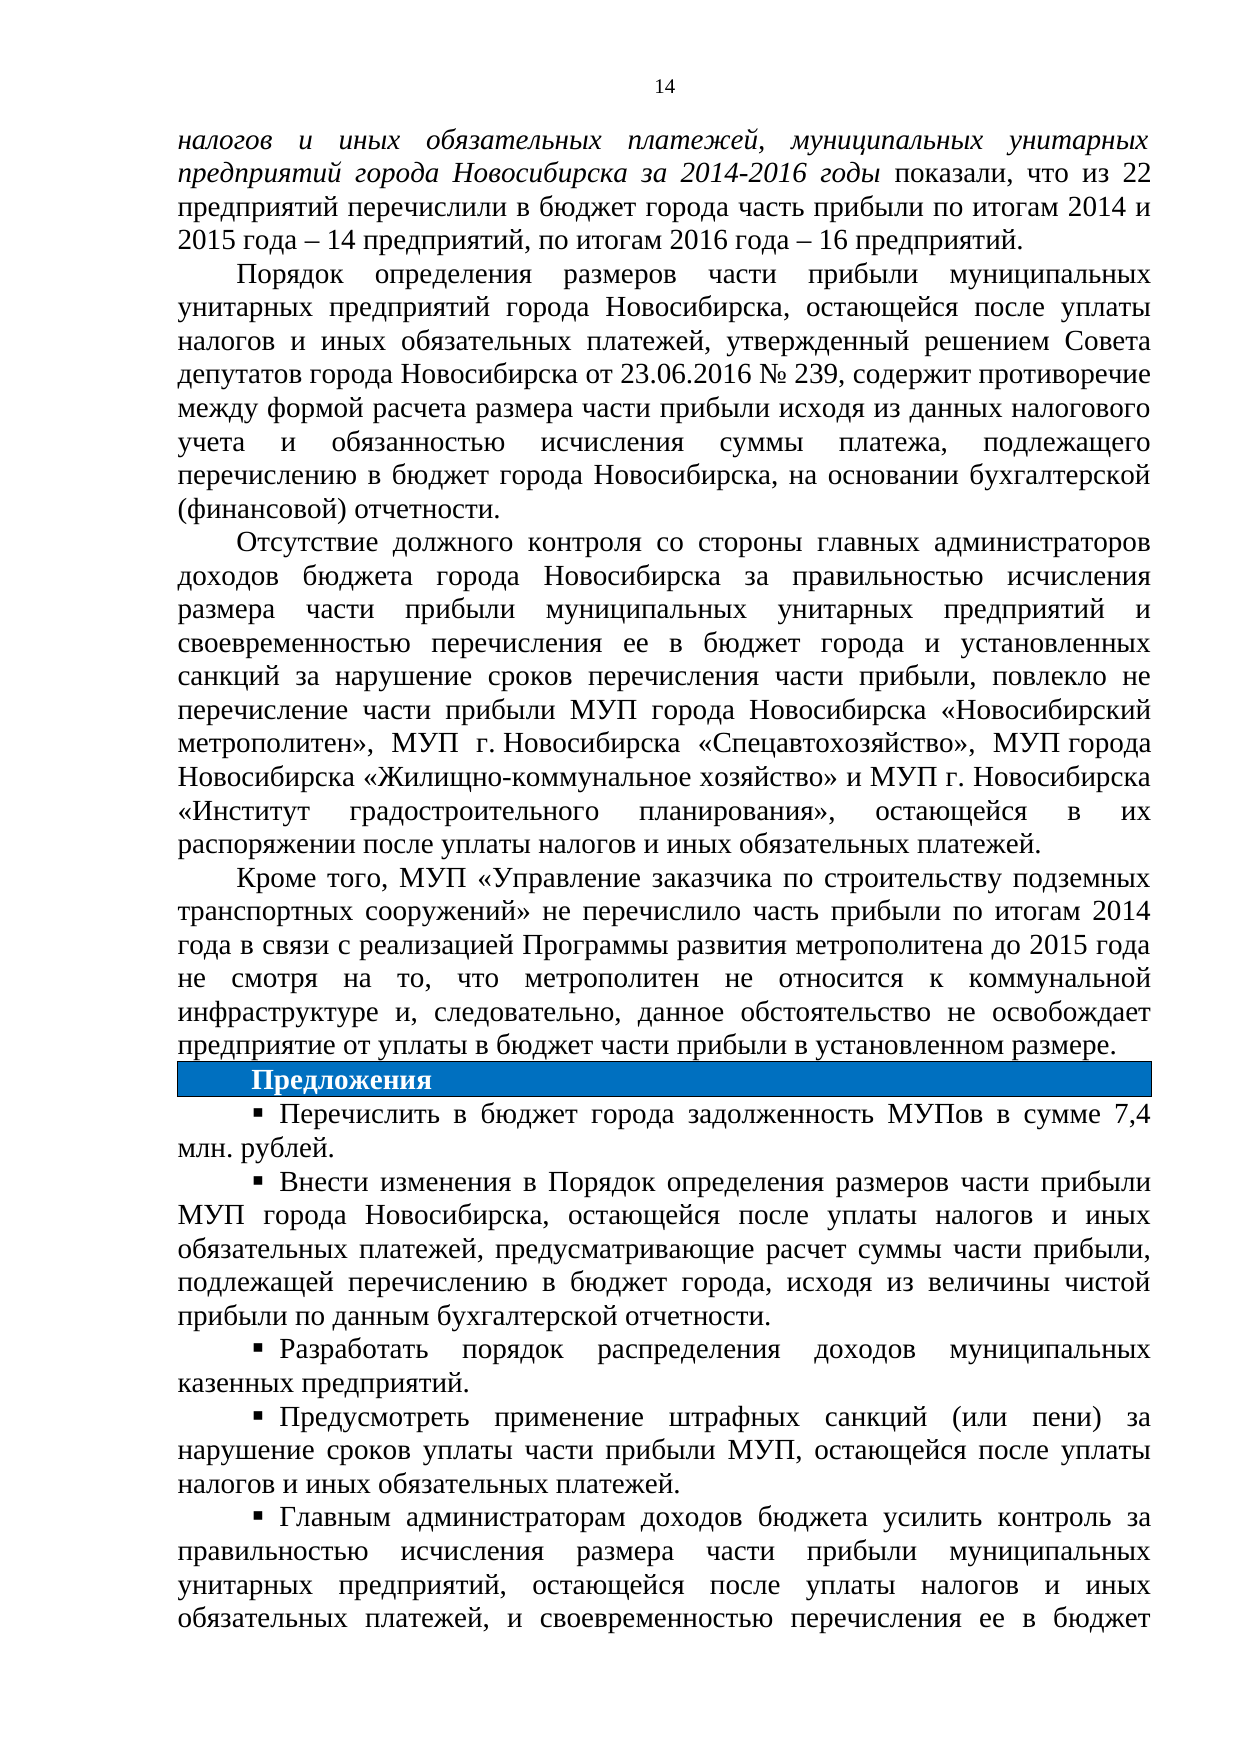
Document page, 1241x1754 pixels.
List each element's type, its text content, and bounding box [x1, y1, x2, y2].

list Предусмотреть применение штрафных санкций (или пени) за нарушение сроков уплаты части прибыли МУП, остающейся после уплаты налогов и иных обязательных платежей. [177, 1399, 1152, 1499]
list Разработать порядок распределения доходов муниципальных казенных предприятий. [177, 1332, 1152, 1399]
list Перечислить в бюджет города задолженность МУПов в сумме 7,4 млн. рублей. [177, 1097, 1152, 1164]
list Отсутствие должного контроля со стороны главных администраторов доходов бюджета города Новосибирска за правильностью исчисления размера части прибыли муниципальных унитарных предприятий и своевременностью перечисления ее в бюджет города и установленных санкций за нарушение сроков перечисления части прибыли, повлекло не перечисление части прибыли МУП города Новосибирска «Новосибирский метрополитен», МУП г. Новосибирска «Спецавтохозяйство», МУП города Новосибирска «Жилищно-коммунальное хозяйство» и МУП г. Новосибирска «Институт градостроительного планирования», остающейся в их распоряжении после уплаты налогов и иных обязательных платежей. [177, 524, 1152, 860]
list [177, 1499, 1152, 1634]
list Порядок определения размеров части прибыли муниципальных унитарных предприятий города Новосибирска, остающейся после уплаты налогов и иных обязательных платежей, утвержденный решением Совета депутатов города Новосибирска от 23.06.2016 № 239, содержит противоречие между формой расчета размера части прибыли исходя из данных налогового учета и обязанностью исчисления суммы платежа, подлежащего перечислению в бюджет города Новосибирска, на основании бухгалтерской (финансовой) отчетности. [177, 256, 1152, 524]
list Внести изменения в Порядок определения размеров части прибыли МУП города Новосибирска, остающейся после уплаты налогов и иных обязательных платежей, предусматривающие расчет суммы части прибыли, подлежащей перечислению в бюджет города, исходя из величины чистой прибыли по данным бухгалтерской отчетности. [177, 1164, 1152, 1332]
list Кроме того, МУП «Управление заказчика по строительству подземных транспортных сооружений» не перечислило часть прибыли по итогам 2014 года в связи с реализацией Программы развития метрополитена до 2015 года не смотря на то, что метрополитен не относится к коммунальной инфраструктуре и, следовательно, данное обстоятельство не освобождает предприятие от уплаты в бюджет части прибыли в установленном размере. [177, 860, 1152, 1061]
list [177, 122, 1152, 256]
table_header Предложения [178, 1062, 1151, 1096]
